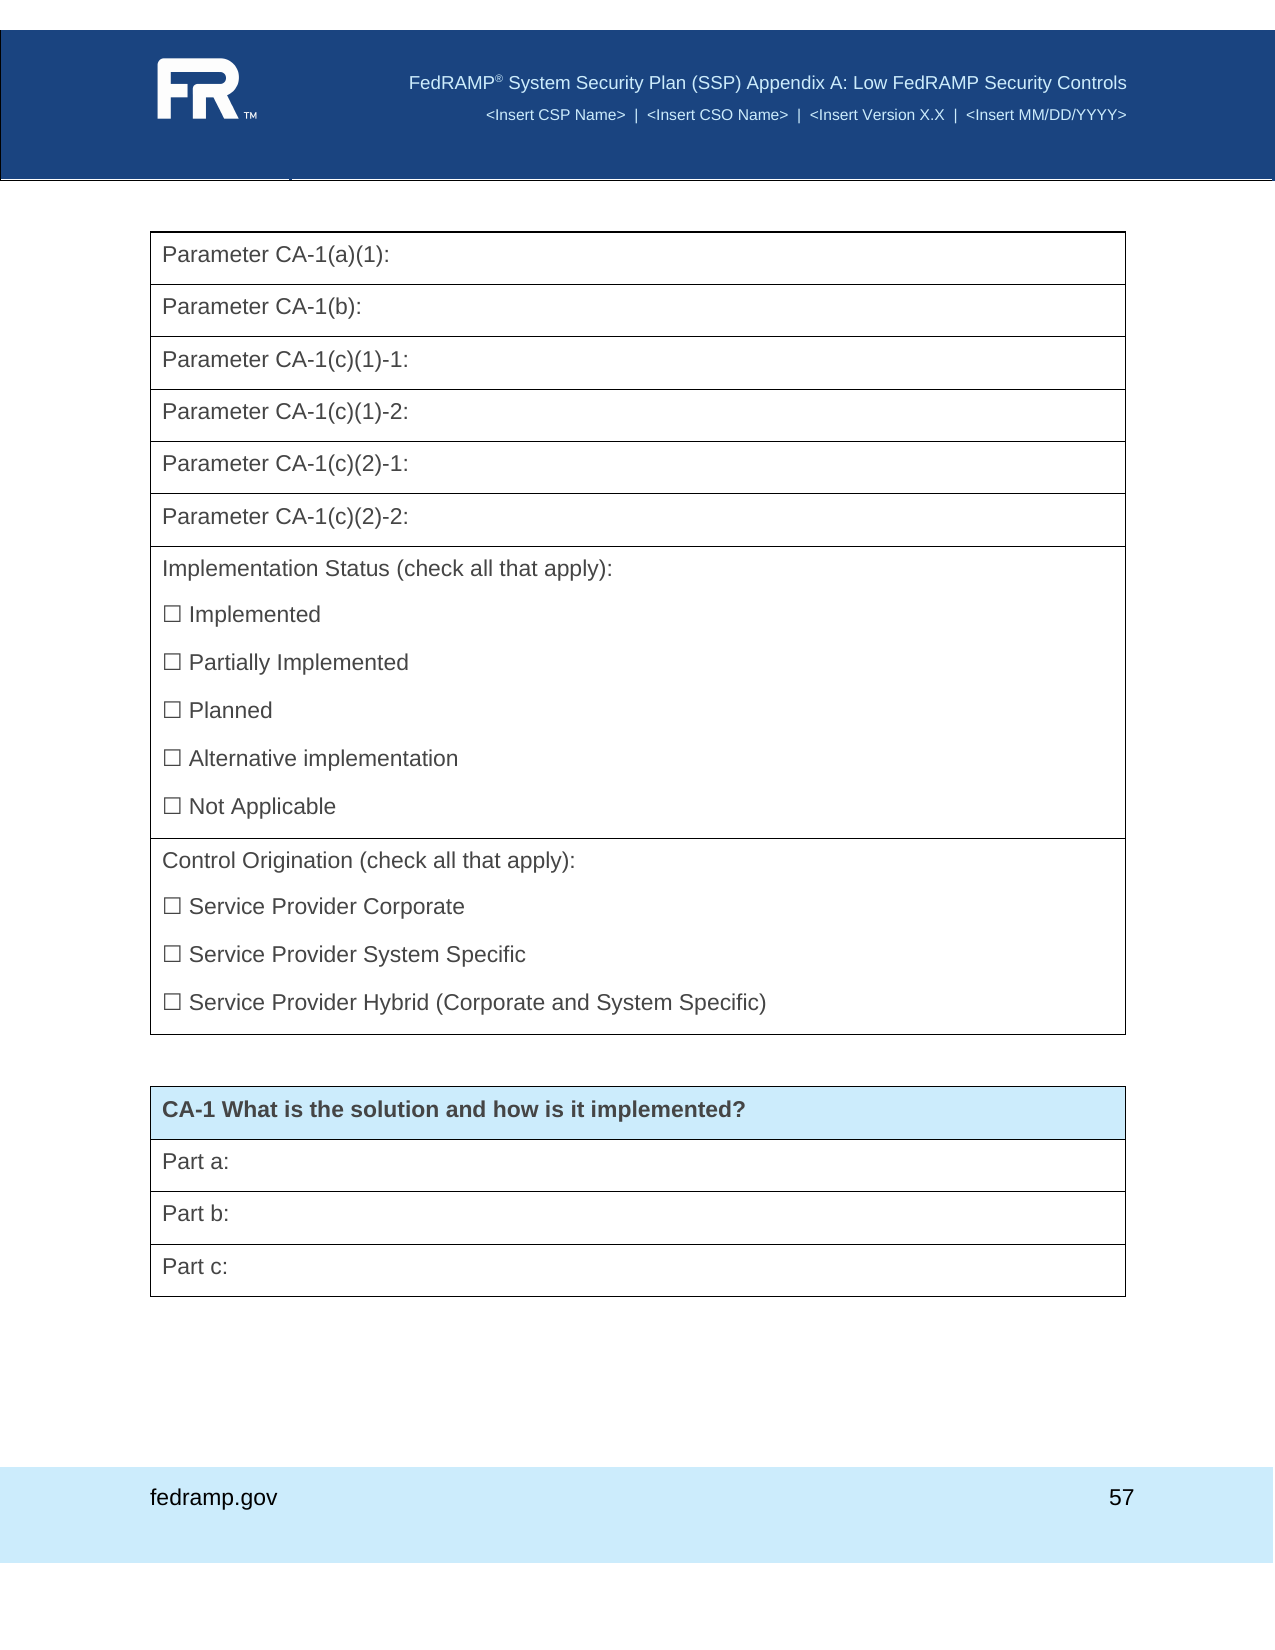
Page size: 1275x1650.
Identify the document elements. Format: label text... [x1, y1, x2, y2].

table_cell Parameter CA-1(a)(1): [151, 233, 1125, 284]
table_cell Part c: [151, 1245, 1125, 1296]
table_header CA-1 What is the solution and how is it implemented? [151, 1087, 1125, 1139]
table_cell Parameter CA-1(c)(1)-1: [151, 337, 1125, 388]
picture [157, 58, 257, 119]
table_cell Parameter CA-1(c)(2)-2: [151, 494, 1125, 546]
table_cell Parameter CA-1(c)(1)-2: [151, 390, 1125, 441]
table_cell Control Origination (check all that apply): Service Provider Corporate Service Provider System Specific Service Provider Hybrid (Corporate and System Specific) [151, 839, 1125, 1034]
table_cell Implementation Status (check all that apply): Implemented Partially Implemented Planned Alternative implementation Not Applicable [151, 547, 1125, 838]
table_cell Parameter CA-1(c)(2)-1: [151, 442, 1125, 493]
table_cell Parameter CA-1(b): [151, 285, 1125, 336]
table_cell Part a: [151, 1140, 1125, 1191]
table_cell Part b: [151, 1192, 1125, 1243]
